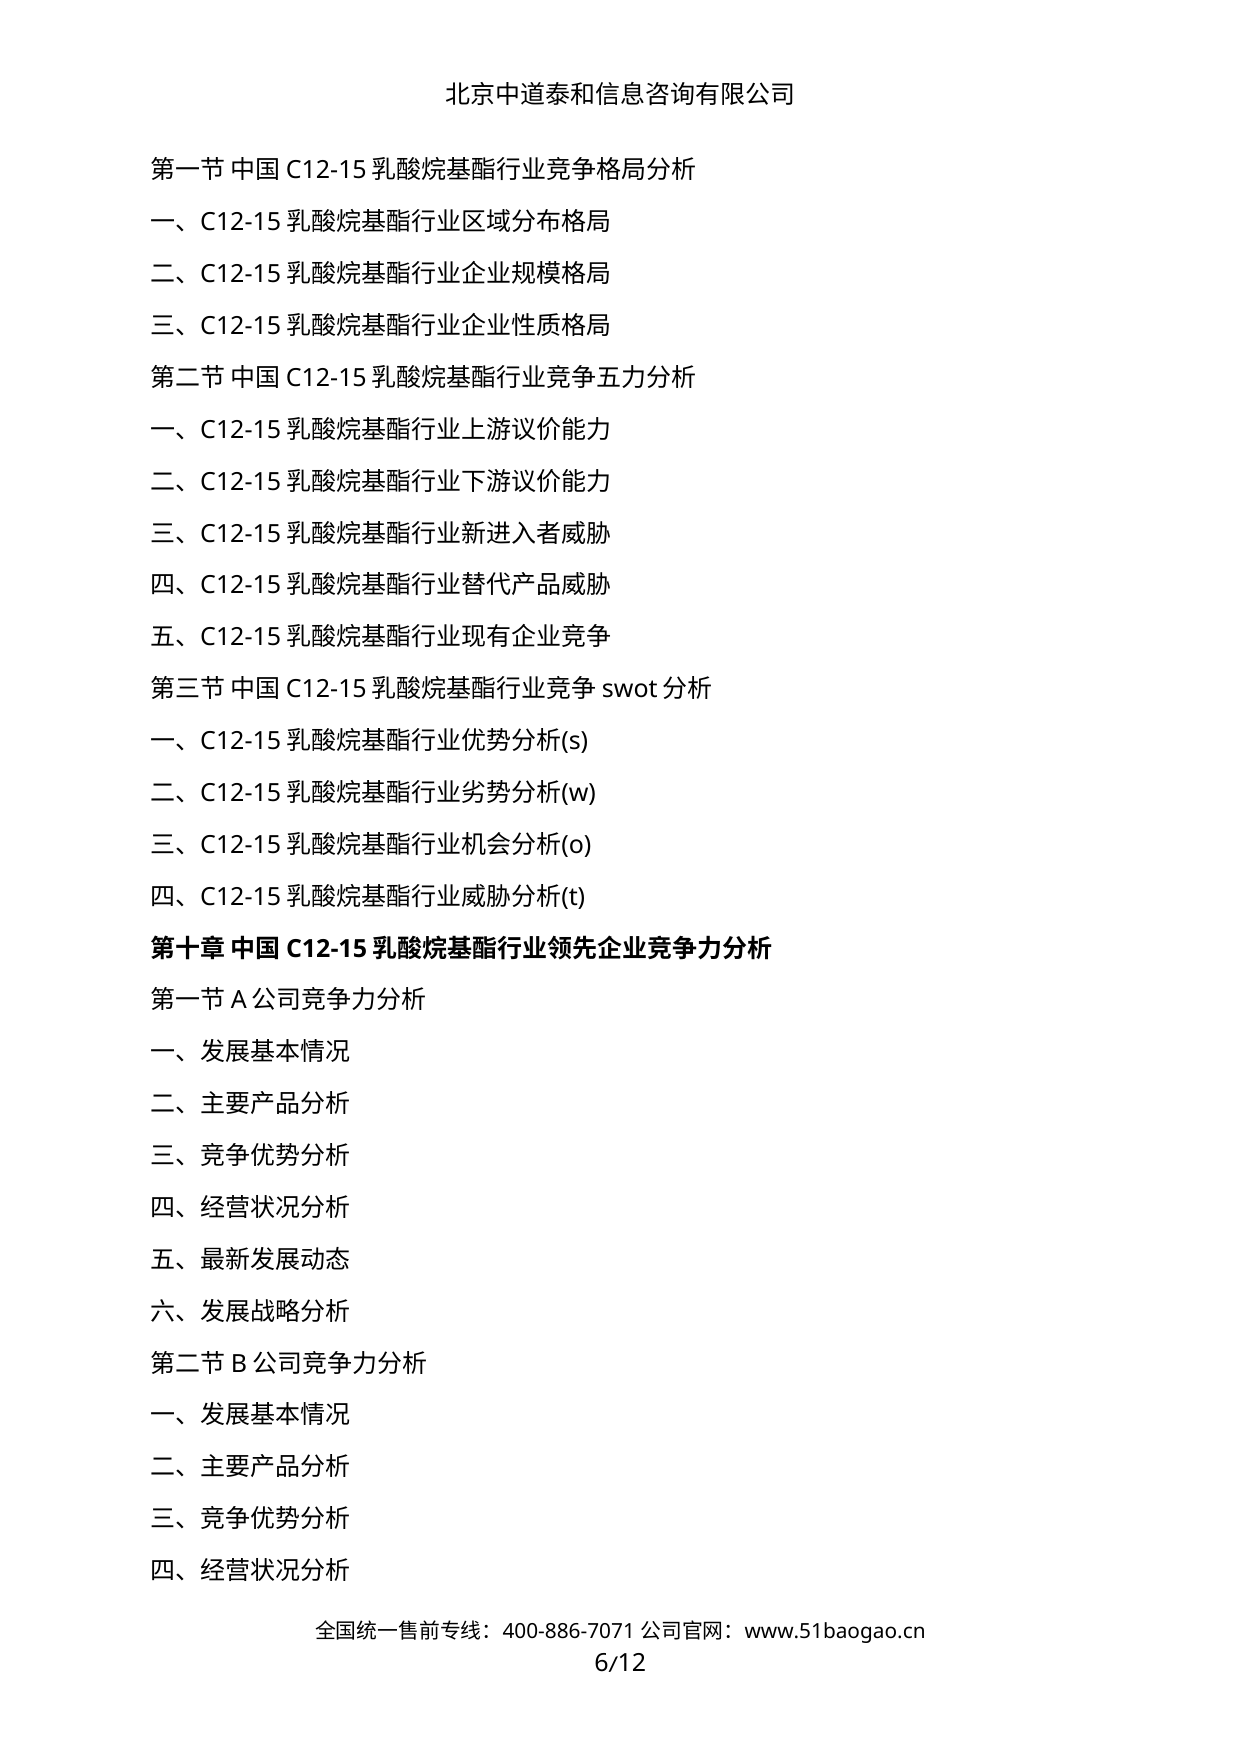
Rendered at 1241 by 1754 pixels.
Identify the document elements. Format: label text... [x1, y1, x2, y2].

text 一、C12-15乳酸烷基酯行业优势分析(s) [150, 721, 1090, 757]
text 一、发展基本情况 [150, 1032, 1090, 1068]
text 第二节 B公司竞争力分析 [150, 1343, 1090, 1379]
text 一、发展基本情况 [150, 1395, 1090, 1431]
text 三、竞争优势分析 [150, 1136, 1090, 1172]
text 二、主要产品分析 [150, 1084, 1090, 1120]
text 第十章 中国C12-15乳酸烷基酯行业领先企业竞争力分析 [150, 928, 1090, 964]
text 五、C12-15乳酸烷基酯行业现有企业竞争 [150, 617, 1090, 653]
text 二、C12-15乳酸烷基酯行业劣势分析(w) [150, 772, 1090, 809]
text 四、经营状况分析 [150, 1551, 1090, 1587]
text 三、C12-15乳酸烷基酯行业新进入者威胁 [150, 513, 1090, 549]
text 二、C12-15乳酸烷基酯行业下游议价能力 [150, 461, 1090, 497]
text 三、C12-15乳酸烷基酯行业企业性质格局 [150, 306, 1090, 342]
text 二、主要产品分析 [150, 1447, 1090, 1483]
text 四、C12-15乳酸烷基酯行业威胁分析(t) [150, 876, 1090, 912]
text 三、竞争优势分析 [150, 1499, 1090, 1535]
text 二、C12-15乳酸烷基酯行业企业规模格局 [150, 254, 1090, 290]
text 四、经营状况分析 [150, 1187, 1090, 1224]
text 三、C12-15乳酸烷基酯行业机会分析(o) [150, 824, 1090, 861]
text 一、C12-15乳酸烷基酯行业区域分布格局 [150, 202, 1090, 238]
text 第三节 中国C12-15乳酸烷基酯行业竞争swot分析 [150, 669, 1090, 705]
text 第二节 中国C12-15乳酸烷基酯行业竞争五力分析 [150, 357, 1090, 394]
text 一、C12-15乳酸烷基酯行业上游议价能力 [150, 409, 1090, 446]
text 四、C12-15乳酸烷基酯行业替代产品威胁 [150, 565, 1090, 601]
text 五、最新发展动态 [150, 1239, 1090, 1276]
text 第一节 中国C12-15乳酸烷基酯行业竞争格局分析 [150, 150, 1090, 186]
text 第一节 A公司竞争力分析 [150, 980, 1090, 1016]
text 六、发展战略分析 [150, 1291, 1090, 1327]
